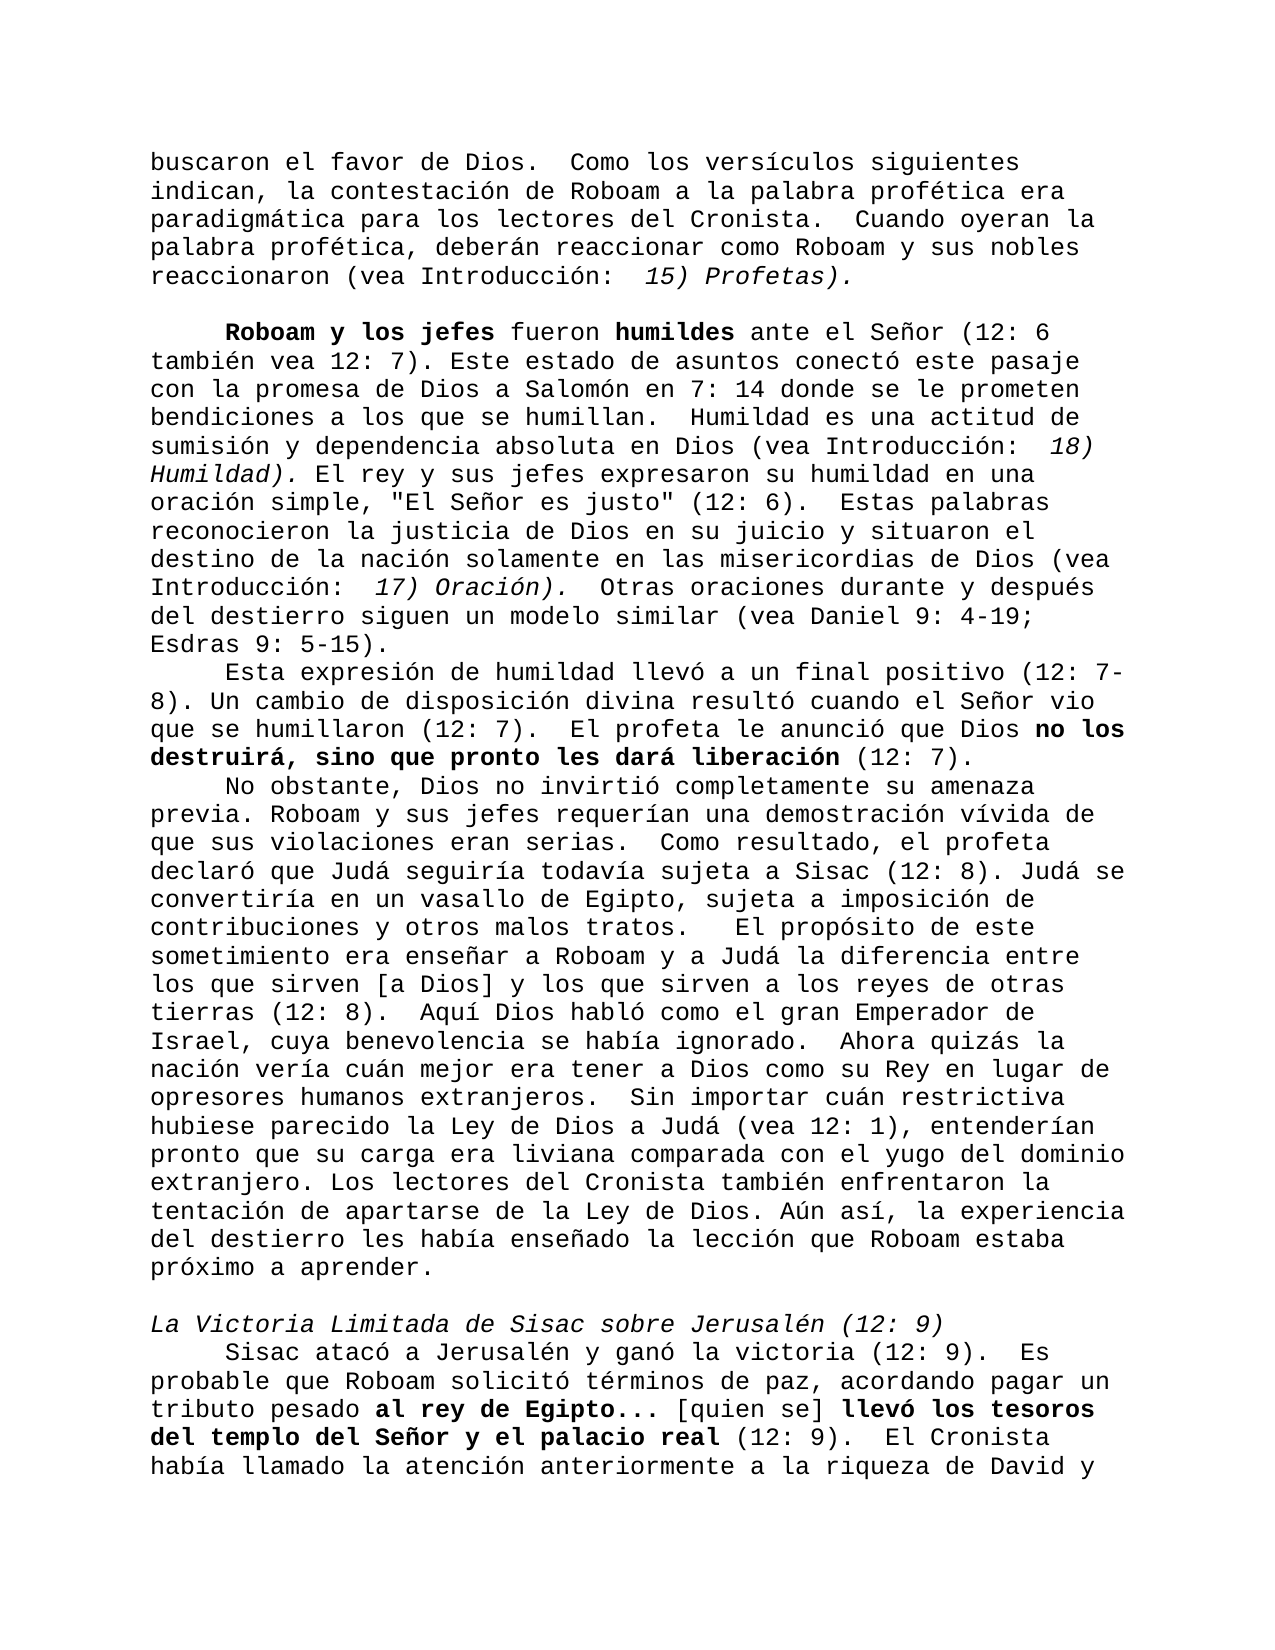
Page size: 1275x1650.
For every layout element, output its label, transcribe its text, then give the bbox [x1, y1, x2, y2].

text La Victoria Limitada de Sisac sobre Jerusalén (12: 9) [150, 1312, 1125, 1340]
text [150, 150, 1125, 292]
text Esta expresión de humildad llevó a un final positivo (12: 7-8). Un cambio de disposición divina resultó cuando el Señor vio que se humillaron (12: 7). El profeta le anunció que Dios no los destruirá, sino que pronto les dará liberación (12: 7). [150, 660, 1125, 773]
text No obstante, Dios no invirtió completamente su amenaza previa. Roboam y sus jefes requerían una demostración vívida de que sus violaciones eran serias. Como resultado, el profeta declaró que Judá seguiría todavía sujeta a Sisac (12: 8). Judá se convertiría en un vasallo de Egipto, sujeta a imposición de contribuciones y otros malos tratos. El propósito de este sometimiento era enseñar a Roboam y a Judá la diferencia entre los que sirven [a Dios] y los que sirven a los reyes de otras tierras (12: 8). Aquí Dios habló como el gran Emperador de Israel, cuya benevolencia se había ignorado. Ahora quizás la nación vería cuán mejor era tener a Dios como su Rey en lugar de opresores humanos extranjeros. Sin importar cuán restrictiva hubiese parecido la Ley de Dios a Judá (vea 12: 1), entenderían pronto que su carga era liviana comparada con el yugo del dominio extranjero. Los lectores del Cronista también enfrentaron la tentación de apartarse de la Ley de Dios. Aún así, la experiencia del destierro les había enseñado la lección que Roboam estaba próximo a aprender. [150, 773, 1125, 1283]
text Roboam y los jefes fueron humildes ante el Señor (12: 6 también vea 12: 7). Este estado de asuntos conectó este pasaje con la promesa de Dios a Salomón en 7: 14 donde se le prometen bendiciones a los que se humillan. Humildad es una actitud de sumisión y dependencia absoluta en Dios (vea Introducción: 18) Humildad). El rey y sus jefes expresaron su humildad en una oración simple, "El Señor es justo" (12: 6). Estas palabras reconocieron la justicia de Dios en su juicio y situaron el destino de la nación solamente en las misericordias de Dios (vea Introducción: 17) Oración). Otras oraciones durante y después del destierro siguen un modelo similar (vea Daniel 9: 4-19; Esdras 9: 5-15). [150, 320, 1125, 660]
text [150, 1340, 1125, 1482]
